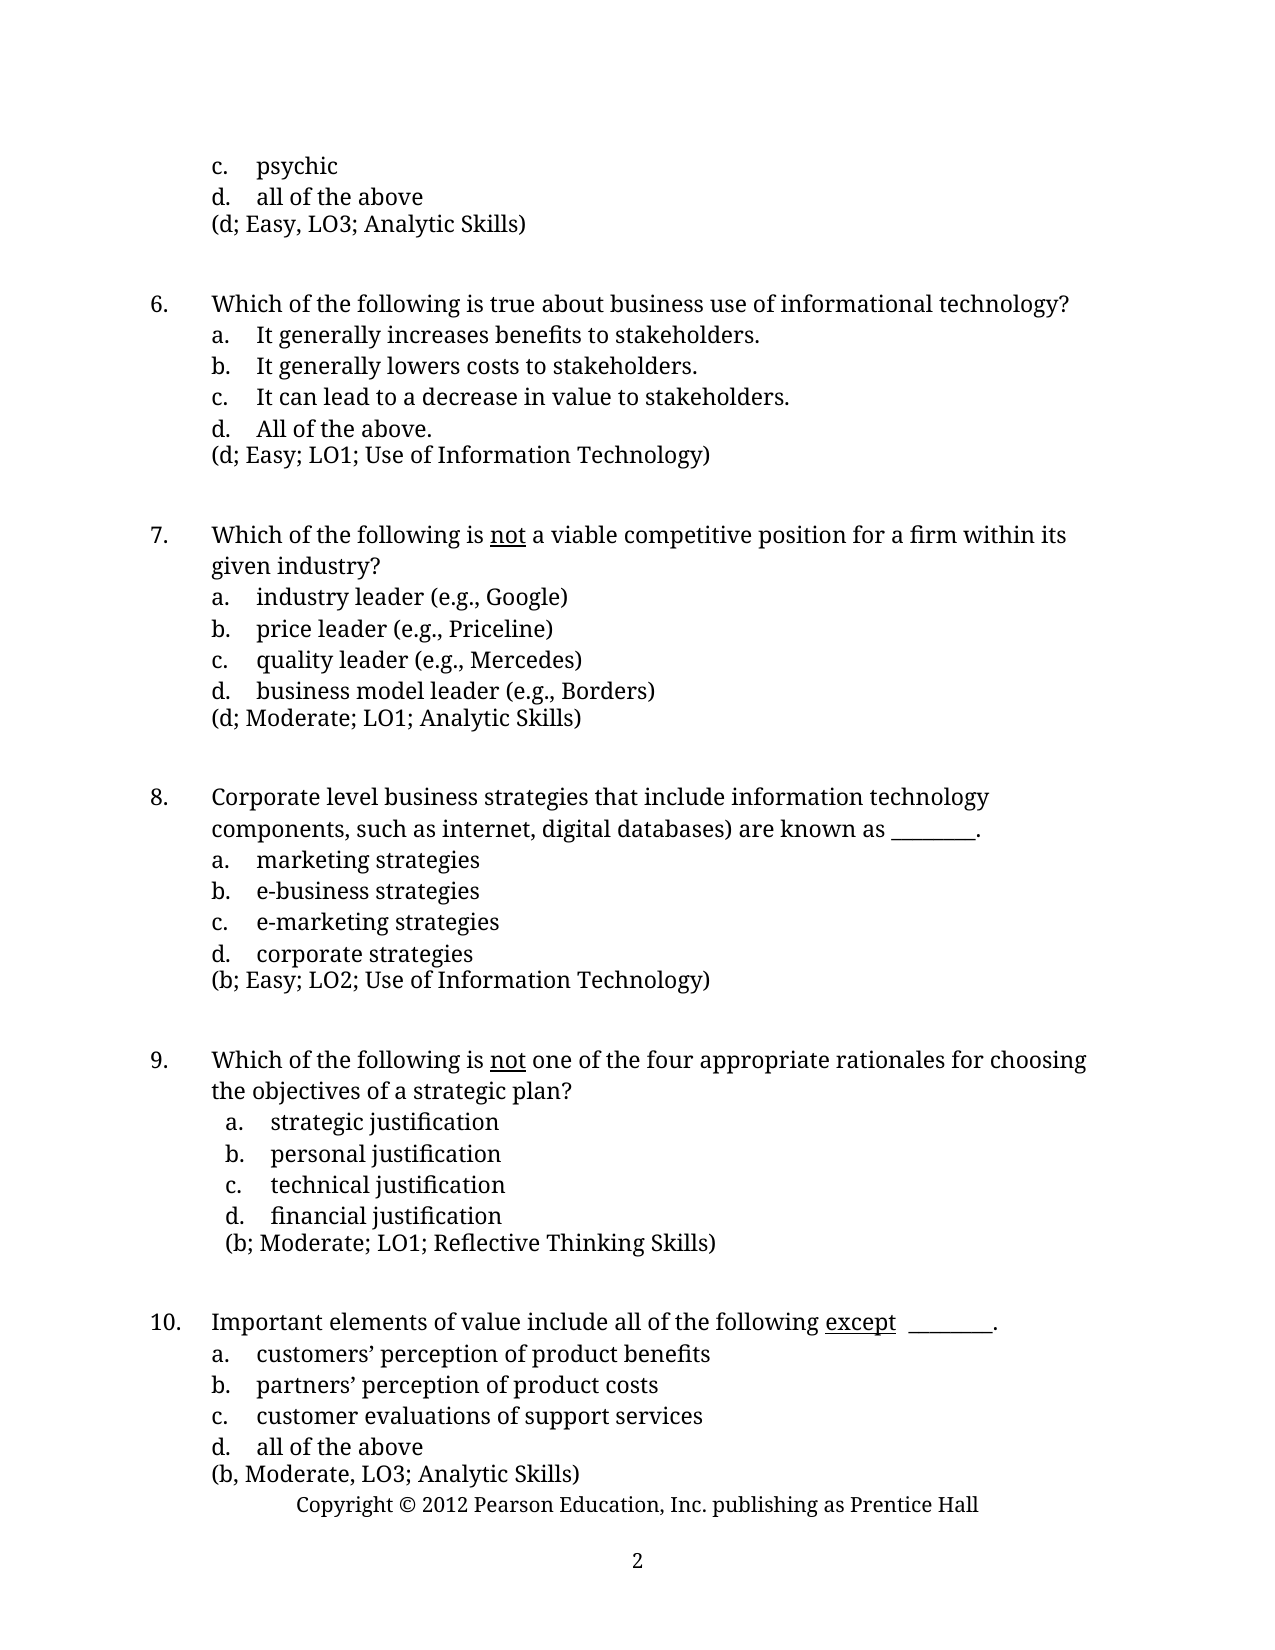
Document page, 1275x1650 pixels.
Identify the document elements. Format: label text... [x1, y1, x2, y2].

list Important elements of value include all of the following except ________. [150, 1306, 1125, 1337]
text (d; Easy, LO3; Analytic Skills) [211, 212, 1125, 237]
list All of the above. [211, 412, 1125, 444]
text (b; Easy; LO2; Use of Information Technology) [211, 969, 1125, 994]
text (d; Easy; LO1; Use of Information Technology) [211, 444, 1125, 469]
list It can lead to a decrease in value to stakeholders. [211, 381, 1125, 412]
list strategic justification [225, 1106, 1125, 1137]
text (b, Moderate, LO3; Analytic Skills) [211, 1462, 1125, 1487]
list price leader (e.g., Priceline) [211, 612, 1125, 644]
list It generally lowers costs to stakeholders. [211, 350, 1125, 381]
text (b; Moderate; LO1; Reflective Thinking Skills) [225, 1231, 1125, 1256]
list corporate strategies [211, 937, 1125, 969]
list e-business strategies [211, 875, 1125, 906]
list financial justification [225, 1200, 1125, 1231]
list Which of the following is true about business use of informational technology? [150, 287, 1125, 319]
list customers’ perception of product benefits [211, 1337, 1125, 1369]
list Corporate level business strategies that include information technology components, such as internet, digital databases) are known as ________. [150, 781, 1125, 844]
list customer evaluations of support services [211, 1400, 1125, 1431]
list psychic [211, 150, 1125, 181]
list e-marketing strategies [211, 906, 1125, 937]
list business model leader (e.g., Borders) [211, 675, 1125, 706]
list Which of the following is not one of the four appropriate rationales for choosing the objectives of a strategic plan? [150, 1044, 1125, 1106]
list marketing strategies [211, 844, 1125, 875]
list industry leader (e.g., Google) [211, 581, 1125, 612]
list quality leader (e.g., Mercedes) [211, 644, 1125, 675]
list all of the above [211, 1431, 1125, 1462]
list partners’ perception of product costs [211, 1369, 1125, 1400]
list all of the above [211, 181, 1125, 212]
list technical justification [225, 1169, 1125, 1200]
list It generally increases benefits to stakeholders. [211, 319, 1125, 350]
list Which of the following is not a viable competitive position for a firm within its given industry? [150, 519, 1125, 581]
list personal justification [225, 1137, 1125, 1169]
text (d; Moderate; LO1; Analytic Skills) [211, 706, 1125, 731]
